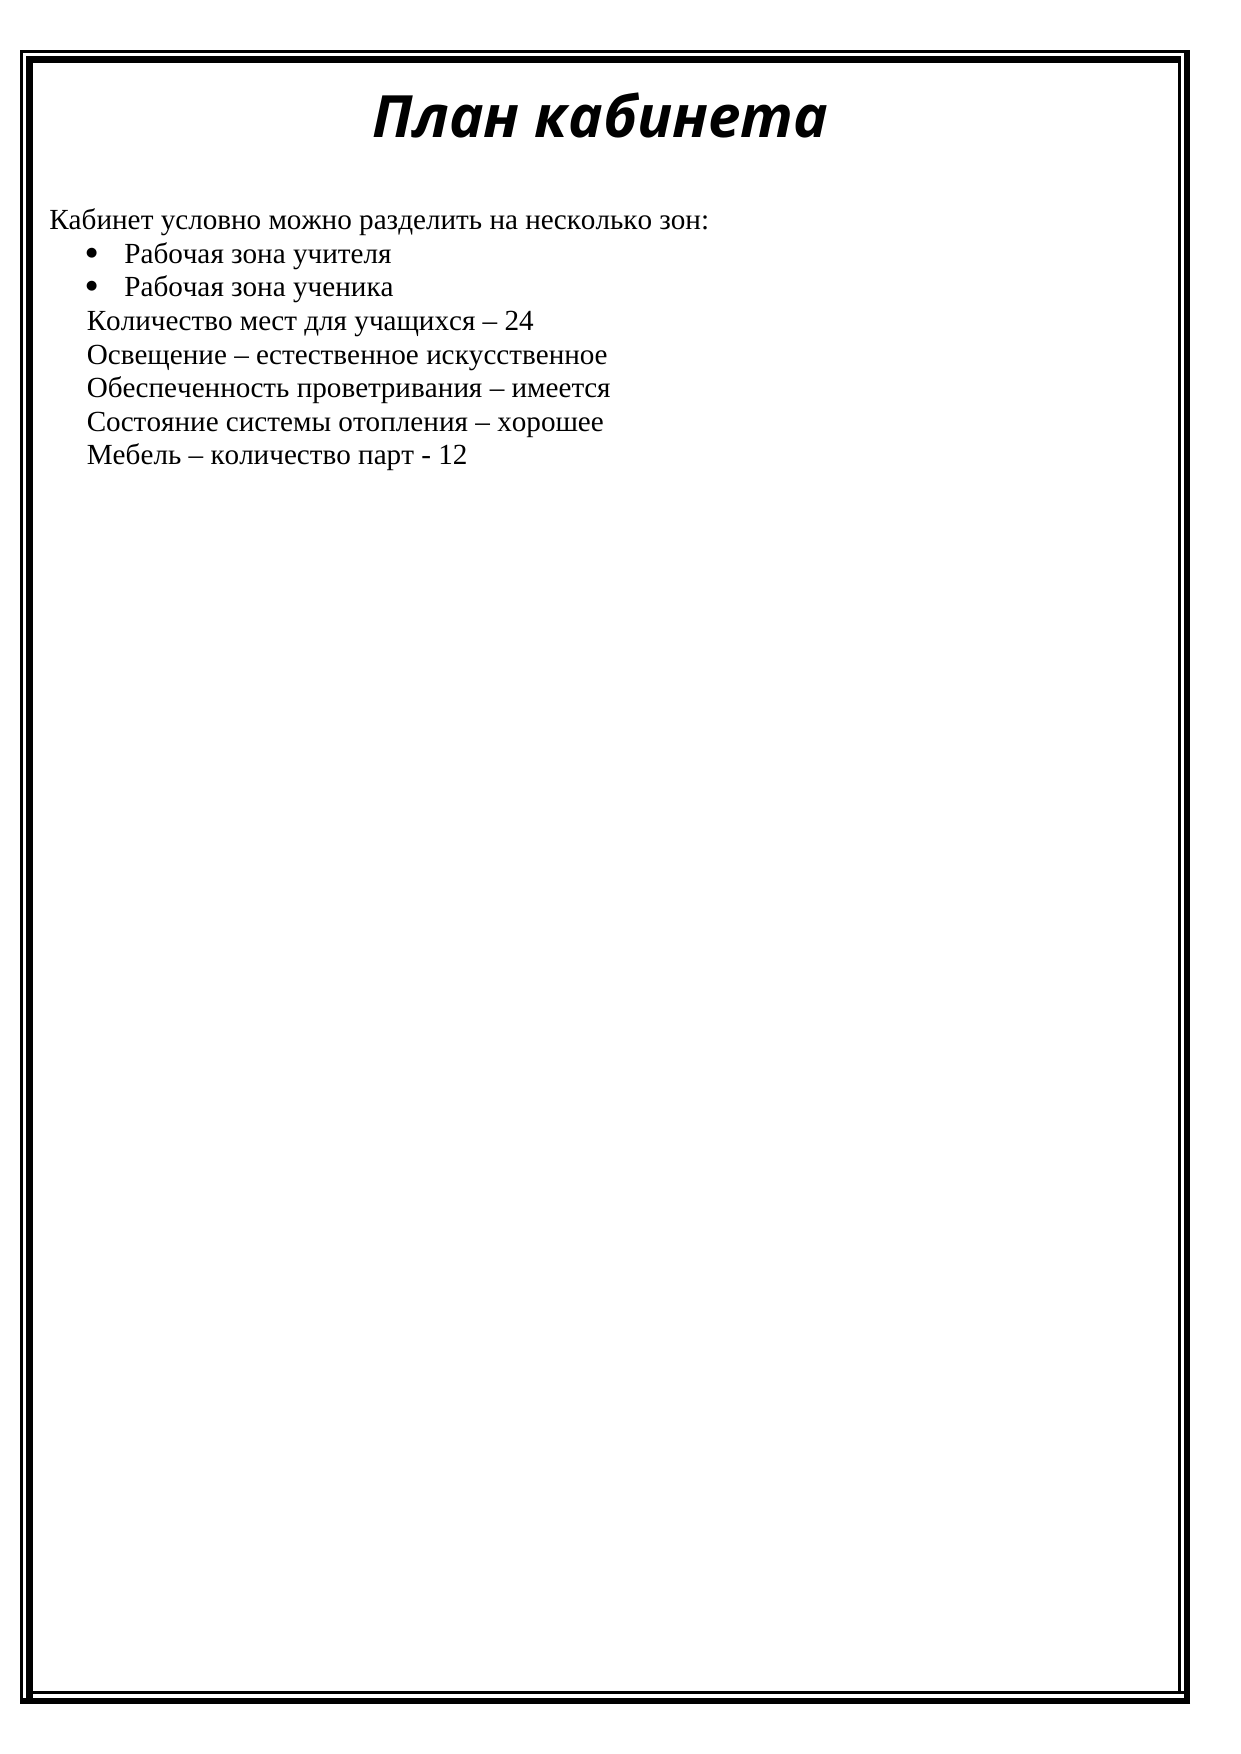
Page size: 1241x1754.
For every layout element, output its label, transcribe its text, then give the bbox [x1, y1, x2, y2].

text Освещение – естественное искусственное [87, 337, 1152, 370]
text Мебель – количество парт - 12 [87, 437, 1152, 471]
list Рабочая зона учителя [87, 236, 1152, 269]
list Рабочая зона ученика [87, 269, 1152, 303]
text План кабинета [49, 75, 1152, 154]
text Состояние системы отопления – хорошее [87, 404, 1152, 437]
text Количество мест для учащихся – 24 [87, 303, 1152, 337]
text Кабинет условно можно разделить на несколько зон: [49, 202, 1152, 236]
text Обеспеченность проветривания – имеется [87, 370, 1152, 404]
